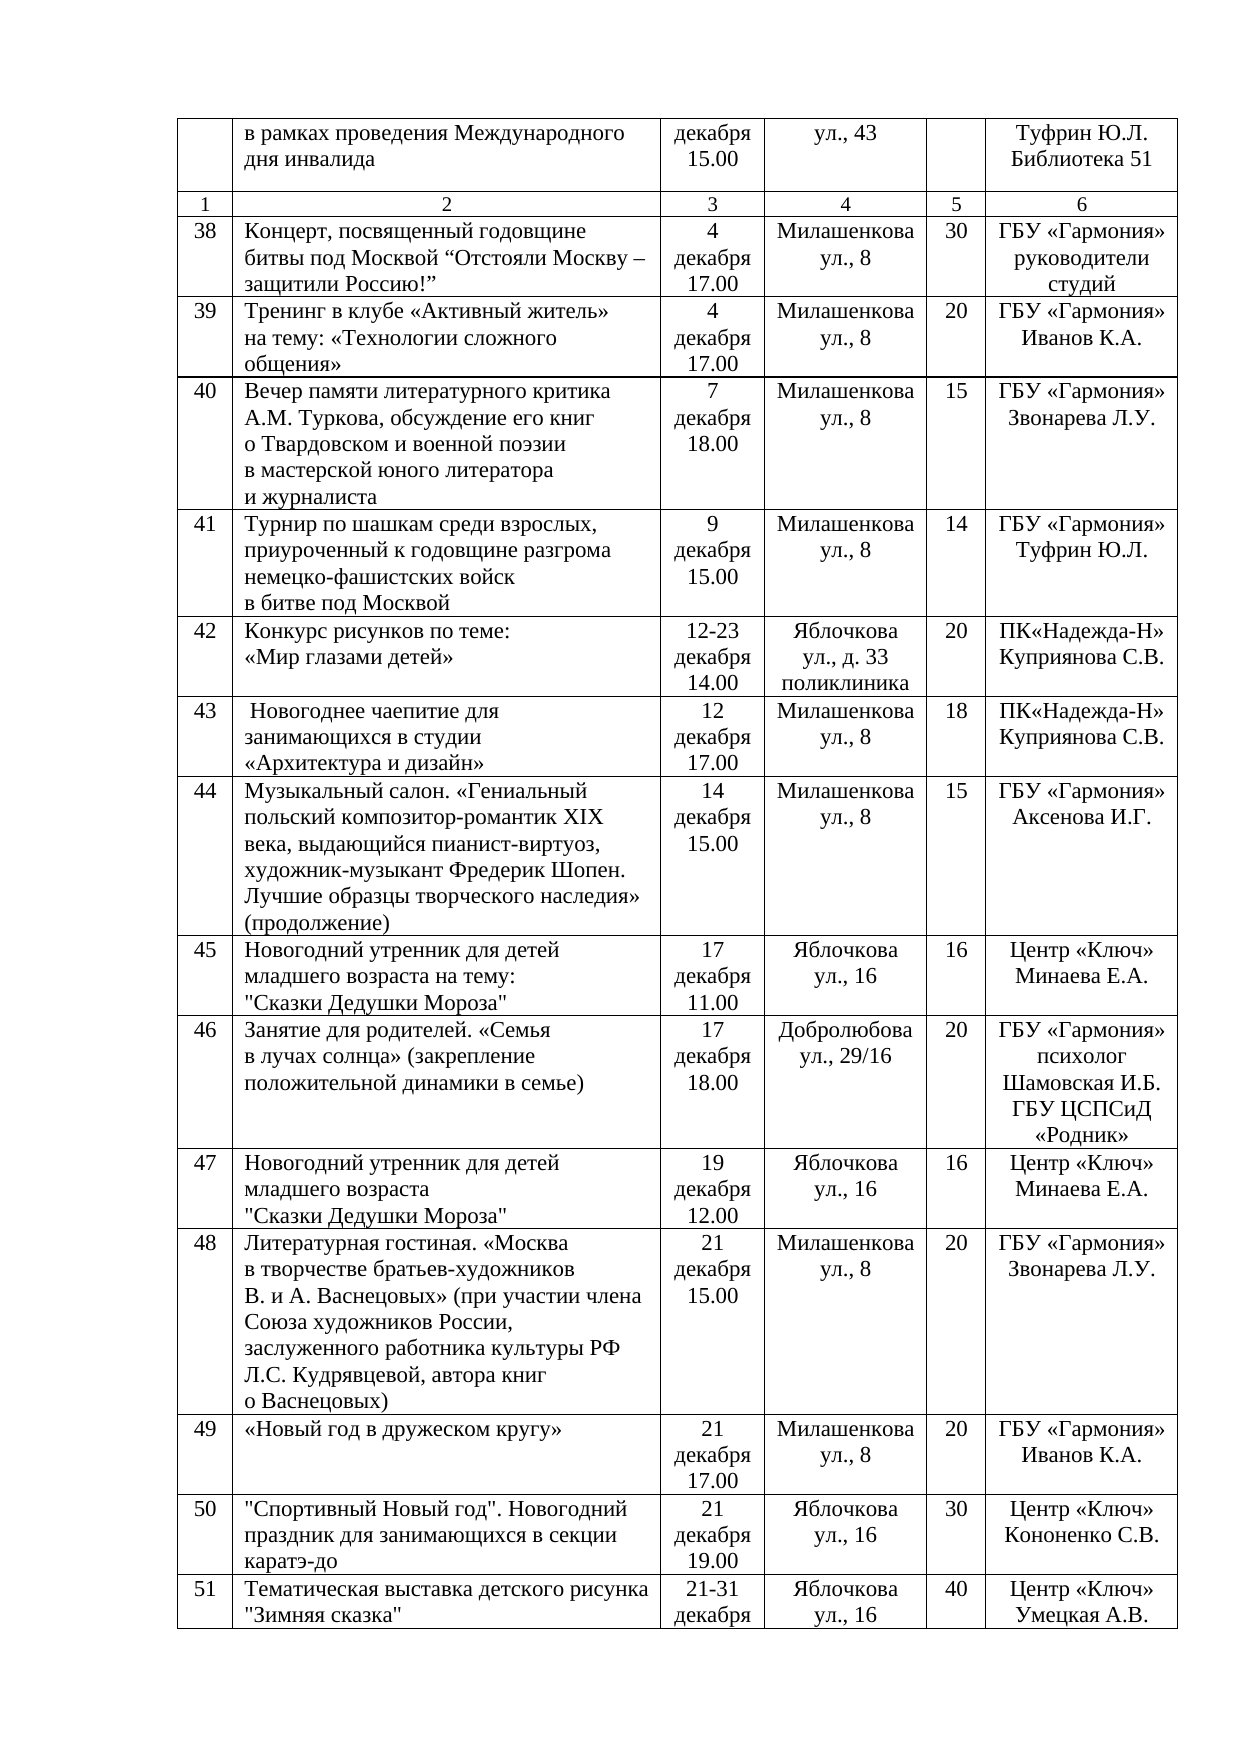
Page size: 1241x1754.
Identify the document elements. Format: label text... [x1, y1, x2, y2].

table_cell «Новый год в дружеском кругу» [233, 1415, 660, 1494]
table_cell 49 [178, 1415, 232, 1494]
table_cell 41 [178, 510, 232, 616]
table_cell "Спортивный Новый год". Новогодний праздник для занимающихся в секции каратэ-до [233, 1495, 660, 1574]
table_cell 16 [927, 936, 985, 1015]
table_cell 51 [178, 1575, 232, 1627]
table_cell Конкурс рисунков по теме: «Мир глазами детей» [233, 617, 660, 696]
table_cell Яблочкова ул., 16 [765, 1575, 926, 1627]
table_cell Яблочкова ул., д. 33 поликлиника [765, 617, 926, 696]
table_cell Концерт, посвященный годовщине битвы под Москвой “Отстояли Москву – защитили Россию!” [233, 217, 660, 296]
table_cell 3 [661, 192, 764, 216]
table_cell ПК«Надежда-Н» Куприянова С.В. [986, 697, 1177, 776]
table_cell Яблочкова ул., 16 [765, 1495, 926, 1574]
table_cell 6 [986, 192, 1177, 216]
table_cell 30 [927, 217, 985, 296]
table_cell Милашенкова ул., 8 [765, 697, 926, 776]
table_cell Тренинг в клубе «Активный житель» на тему: «Технологии сложного общения» [233, 297, 660, 376]
table_cell 12 декабря 17.00 [661, 697, 764, 776]
table_cell 20 [927, 1229, 985, 1413]
table_cell 14 декабря 15.00 [661, 777, 764, 935]
table_cell 18 [927, 697, 985, 776]
table_cell 19 декабря 12.00 [661, 1149, 764, 1228]
table_cell 48 [178, 1229, 232, 1413]
table_cell ГБУ «Гармония» Иванов К.А. [986, 1415, 1177, 1494]
table_cell 2 [233, 192, 660, 216]
table_cell 42 [178, 617, 232, 696]
table_cell 17 декабря 11.00 [661, 936, 764, 1015]
table_cell Центр «Ключ» Минаева Е.А. [986, 1149, 1177, 1228]
table_cell 20 [927, 297, 985, 376]
table_cell 43 [178, 697, 232, 776]
table_cell 7 декабря 18.00 [661, 378, 764, 509]
table_cell 5 [927, 192, 985, 216]
table_cell 44 [178, 777, 232, 935]
table_cell 14 [927, 510, 985, 616]
table_cell 4 [765, 192, 926, 216]
table_cell 45 [178, 936, 232, 1015]
table_cell 46 [178, 1016, 232, 1148]
table_cell 20 [927, 617, 985, 696]
table_cell Новогодний утренник для детей младшего возраста на тему: "Сказки Дедушки Мороза" [233, 936, 660, 1015]
table_cell Милашенкова ул., 8 [765, 378, 926, 509]
table_cell Центр «Ключ» Минаева Е.А. [986, 936, 1177, 1015]
table_cell ПК«Надежда-Н» Куприянова С.В. [986, 617, 1177, 696]
table_cell Литературная гостиная. «Москва в творчестве братьев-художников В. и А. Васнецовых» (при участии члена Союза художников России, заслуженного работника культуры РФ Л.С. Кудрявцевой, автора книг о Васнецовых) [233, 1229, 660, 1413]
table_cell 17 декабря 18.00 [661, 1016, 764, 1148]
table_cell 30 [927, 1495, 985, 1574]
table_cell Центр «Ключ» Умецкая А.В. [986, 1575, 1177, 1627]
table_cell Тематическая выставка детского рисунка "Зимняя сказка" [233, 1575, 660, 1627]
table_cell 20 [927, 1016, 985, 1148]
table_cell ГБУ «Гармония» Звонарева Л.У. [986, 378, 1177, 509]
table_cell 40 [178, 378, 232, 509]
table_cell 4 декабря 17.00 [661, 297, 764, 376]
table_cell 47 [178, 1149, 232, 1228]
table_cell 21 декабря 17.00 [661, 1415, 764, 1494]
table_cell ГБУ «Гармония» руководители студий [986, 217, 1177, 296]
table_cell Яблочкова ул., 16 [765, 1149, 926, 1228]
table_cell 20 [927, 1415, 985, 1494]
table_cell 4 декабря 17.00 [661, 217, 764, 296]
table_cell 39 [178, 297, 232, 376]
table_cell Вечер памяти литературного критика А.М. Туркова, обсуждение его книг о Твардовском и военной поэзии в мастерской юного литератора и журналиста [233, 378, 660, 509]
table_cell Милашенкова ул., 8 [765, 297, 926, 376]
table_cell Яблочкова ул., 43 [765, 119, 926, 191]
table_cell 40 [927, 1575, 985, 1627]
table_cell 21-31 декабря [661, 1575, 764, 1627]
table_cell 1 [178, 192, 232, 216]
table_cell 12-23 декабря 14.00 [661, 617, 764, 696]
table_cell Центр «Ключ» Кононенко С.В. [986, 1495, 1177, 1574]
table_cell 50 [178, 1495, 232, 1574]
table_cell 21 декабря 19.00 [661, 1495, 764, 1574]
table_cell Милашенкова ул., 8 [765, 1415, 926, 1494]
table_cell ГБУ «Гармония» Туфрин Ю.Л. [986, 510, 1177, 616]
table_cell Новогоднее чаепитие для занимающихся в студии «Архитектура и дизайн» [233, 697, 660, 776]
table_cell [233, 119, 660, 191]
table_cell Милашенкова ул., 8 [765, 217, 926, 296]
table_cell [986, 119, 1177, 191]
table_cell ГБУ «Гармония» психолог Шамовская И.Б. ГБУ ЦСПСиД «Родник» [986, 1016, 1177, 1148]
table_cell ГБУ «Гармония» Аксенова И.Г. [986, 777, 1177, 935]
table_cell Новогодний утренник для детей младшего возраста "Сказки Дедушки Мороза" [233, 1149, 660, 1228]
table_cell Милашенкова ул., 8 [765, 777, 926, 935]
table_cell 15 [927, 378, 985, 509]
table_cell 16 [927, 1149, 985, 1228]
table_cell 3 декабря 15.00 [661, 119, 764, 191]
table_cell ГБУ «Гармония» Звонарева Л.У. [986, 1229, 1177, 1413]
table_cell Турнир по шашкам среди взрослых, приуроченный к годовщине разгрома немецко-фашистских войск в битве под Москвой [233, 510, 660, 616]
table_cell 10 [927, 119, 985, 191]
table_cell Милашенкова ул., 8 [765, 510, 926, 616]
table_cell Занятие для родителей. «Семья в лучах солнца» (закрепление положительной динамики в семье) [233, 1016, 660, 1148]
table_cell Музыкальный салон. «Гениальный польский композитор-романтик XIX века, выдающийся пианист-виртуоз, художник-музыкант Фредерик Шопен. Лучшие образцы творческого наследия» (продолжение) [233, 777, 660, 935]
table_cell Яблочкова ул., 16 [765, 936, 926, 1015]
table_cell 9 декабря 15.00 [661, 510, 764, 616]
table_cell 38 [178, 217, 232, 296]
table_cell Добролюбова ул., 29/16 [765, 1016, 926, 1148]
table_cell Милашенкова ул., 8 [765, 1229, 926, 1413]
table_cell 37 [178, 119, 232, 191]
table_cell 21 декабря 15.00 [661, 1229, 764, 1413]
table_cell ГБУ «Гармония» Иванов К.А. [986, 297, 1177, 376]
table_cell 15 [927, 777, 985, 935]
